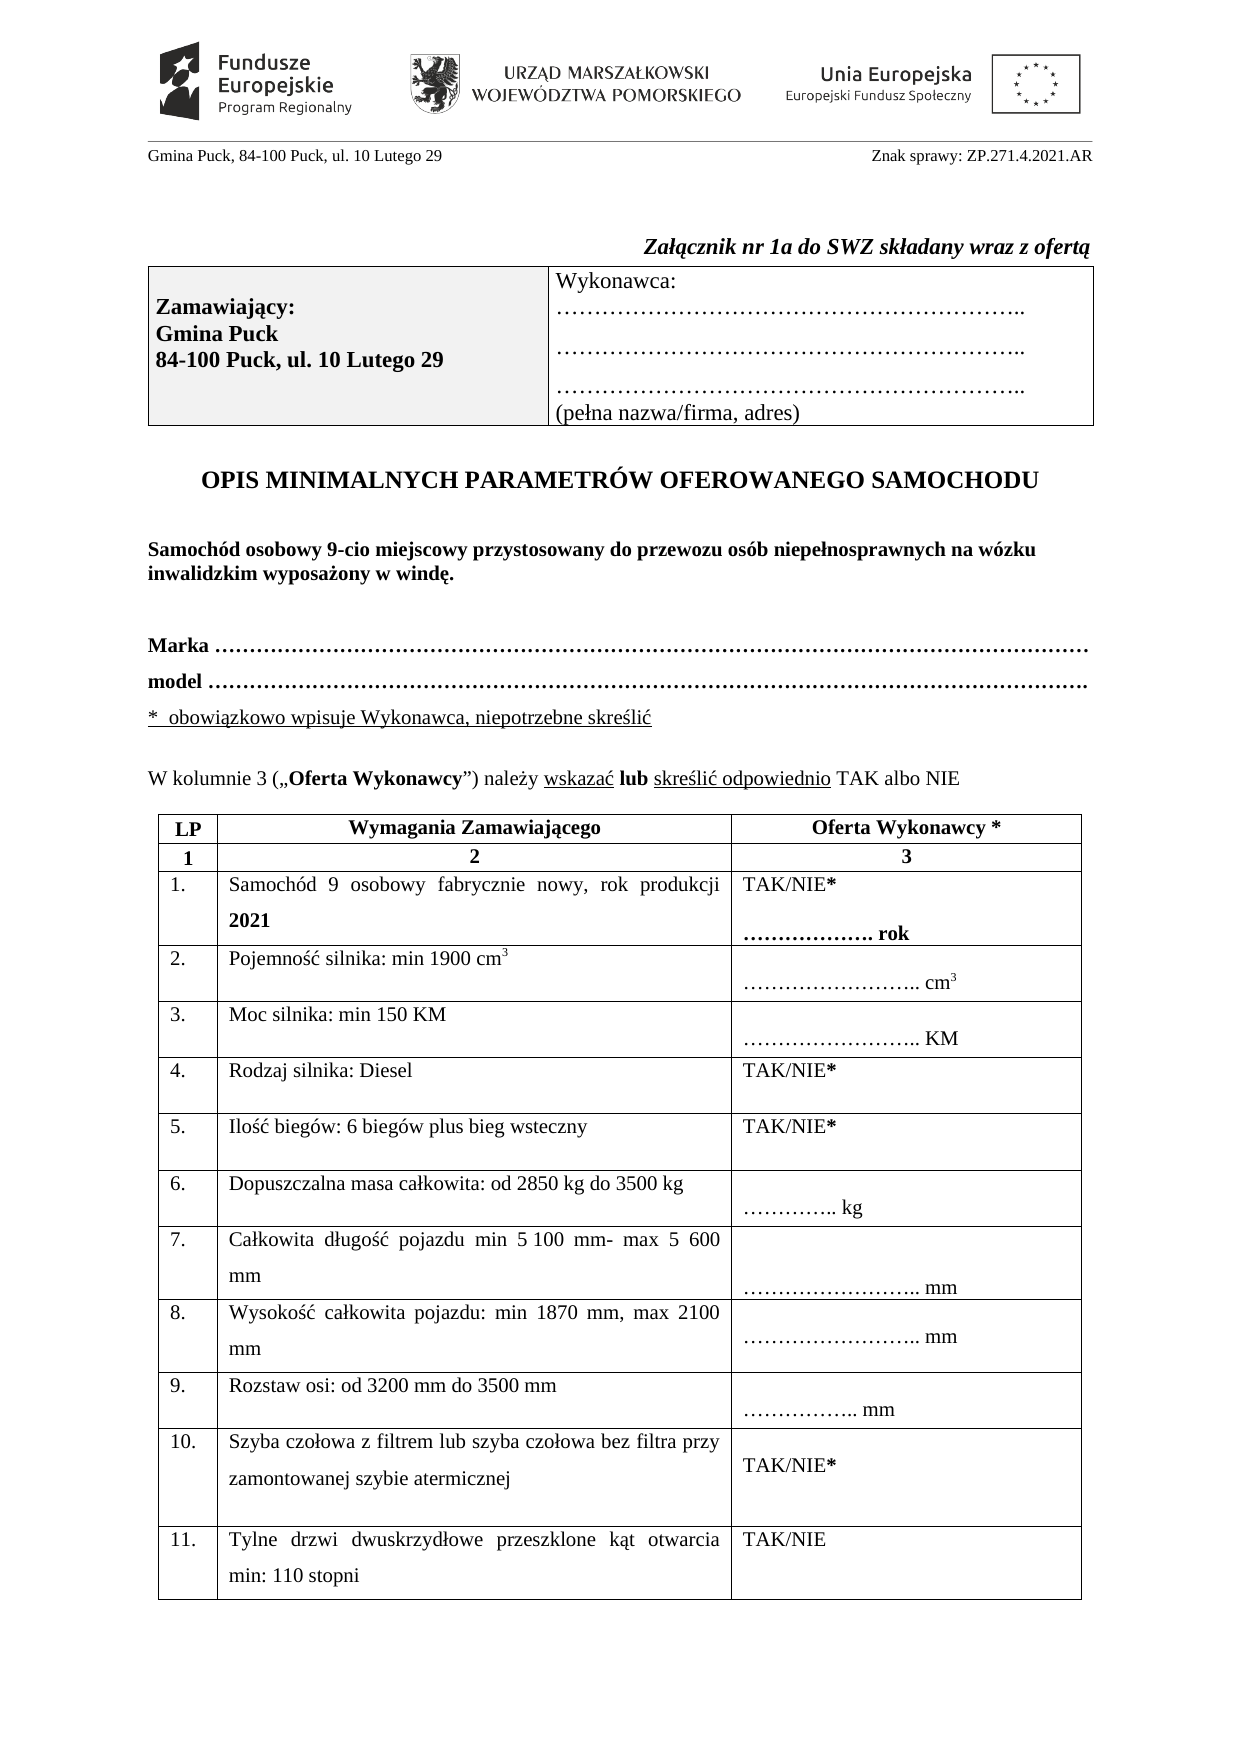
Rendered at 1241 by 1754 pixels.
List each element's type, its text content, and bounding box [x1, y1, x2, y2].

table_cell 1 [159, 844, 217, 871]
table_cell Szyba czołowa z filtrem lub szyba czołowa bez filtra przy zamontowanej szybie atermicznej [218, 1429, 731, 1526]
table_cell Ilość biegów: 6 biegów plus bieg wsteczny [218, 1114, 731, 1169]
table_cell Dopuszczalna masa całkowita: od 2850 kg do 3500 kg [218, 1171, 731, 1226]
table_header Zamawiający: Gmina Puck 84-100 Puck, ul. 10 Lutego 29 [149, 267, 548, 425]
table_cell [159, 1373, 217, 1428]
table_cell Tylne drzwi dwuskrzydłowe przeszklone kąt otwarcia min: 110 stopni [218, 1527, 731, 1599]
table_cell …………….. mm [732, 1373, 1081, 1428]
table_cell …………………….. mm [732, 1300, 1081, 1372]
table_cell …………………….. cm3 [732, 946, 1081, 1001]
table_cell [159, 872, 217, 944]
table_header Wykonawca: …………………………………………………….. …………………………………………………….. …………………………………………………….. (pełna nazwa/firma, adres) [549, 267, 1093, 425]
table_cell Pojemność silnika: min 1900 cm3 [218, 946, 731, 1001]
table_cell …………………….. mm [732, 1227, 1081, 1299]
table_cell Wysokość całkowita pojazdu: min 1870 mm, max 2100 mm [218, 1300, 731, 1372]
table_cell …………………….. KM [732, 1002, 1081, 1057]
text Opis MINIMALNYCH parametrów oferowanego samochodu [148, 465, 1093, 494]
text model ………………………………………………………………………………………………………………. [148, 669, 1093, 693]
table_cell Rodzaj silnika: Diesel [218, 1058, 731, 1113]
table_cell TAK/NIE* ………………. rok [732, 872, 1081, 944]
table_header LP [159, 815, 217, 843]
table_header Oferta Wykonawcy * [732, 815, 1081, 843]
table_cell [159, 1300, 217, 1372]
table_header Wymagania Zamawiającego [218, 815, 731, 843]
table_cell TAK/NIE [732, 1527, 1081, 1599]
table_cell [159, 1002, 217, 1057]
table_cell [159, 1227, 217, 1299]
table_cell 2 [218, 844, 731, 871]
table_cell TAK/NIE* [732, 1114, 1081, 1169]
text Marka ……………………………………………………………………………………………………………… [148, 633, 1093, 657]
text * obowiązkowo wpisuje Wykonawca, niepotrzebne skreślić [148, 705, 1093, 729]
table_cell TAK/NIE* [732, 1429, 1081, 1526]
text Samochód osobowy 9-cio miejscowy przystosowany do przewozu osób niepełnosprawnych na wózku inwalidzkim wyposażony w windę. [148, 536, 1093, 584]
text Załącznik nr 1a do SWZ składany wraz z ofertą [148, 233, 1093, 260]
table_cell 3 [732, 844, 1081, 871]
table_cell [159, 1058, 217, 1113]
table_cell [159, 1171, 217, 1226]
picture [147, 41, 1093, 142]
table_cell TAK/NIE* [732, 1058, 1081, 1113]
table_cell Samochód 9 osobowy fabrycznie nowy, rok produkcji 2021 [218, 872, 731, 944]
table_cell [159, 1114, 217, 1169]
table_cell [159, 1429, 217, 1526]
table_cell [159, 946, 217, 1001]
table_cell Całkowita długość pojazdu min 5 100 mm- max 5 600 mm [218, 1227, 731, 1299]
table_cell Moc silnika: min 150 KM [218, 1002, 731, 1057]
table_cell [159, 1527, 217, 1599]
text W kolumnie 3 („Oferta Wykonawcy”) należy wskazać lub skreślić odpowiednio TAK albo NIE [148, 766, 1137, 790]
table_cell ………….. kg [732, 1171, 1081, 1226]
table_cell Rozstaw osi: od 3200 mm do 3500 mm [218, 1373, 731, 1428]
